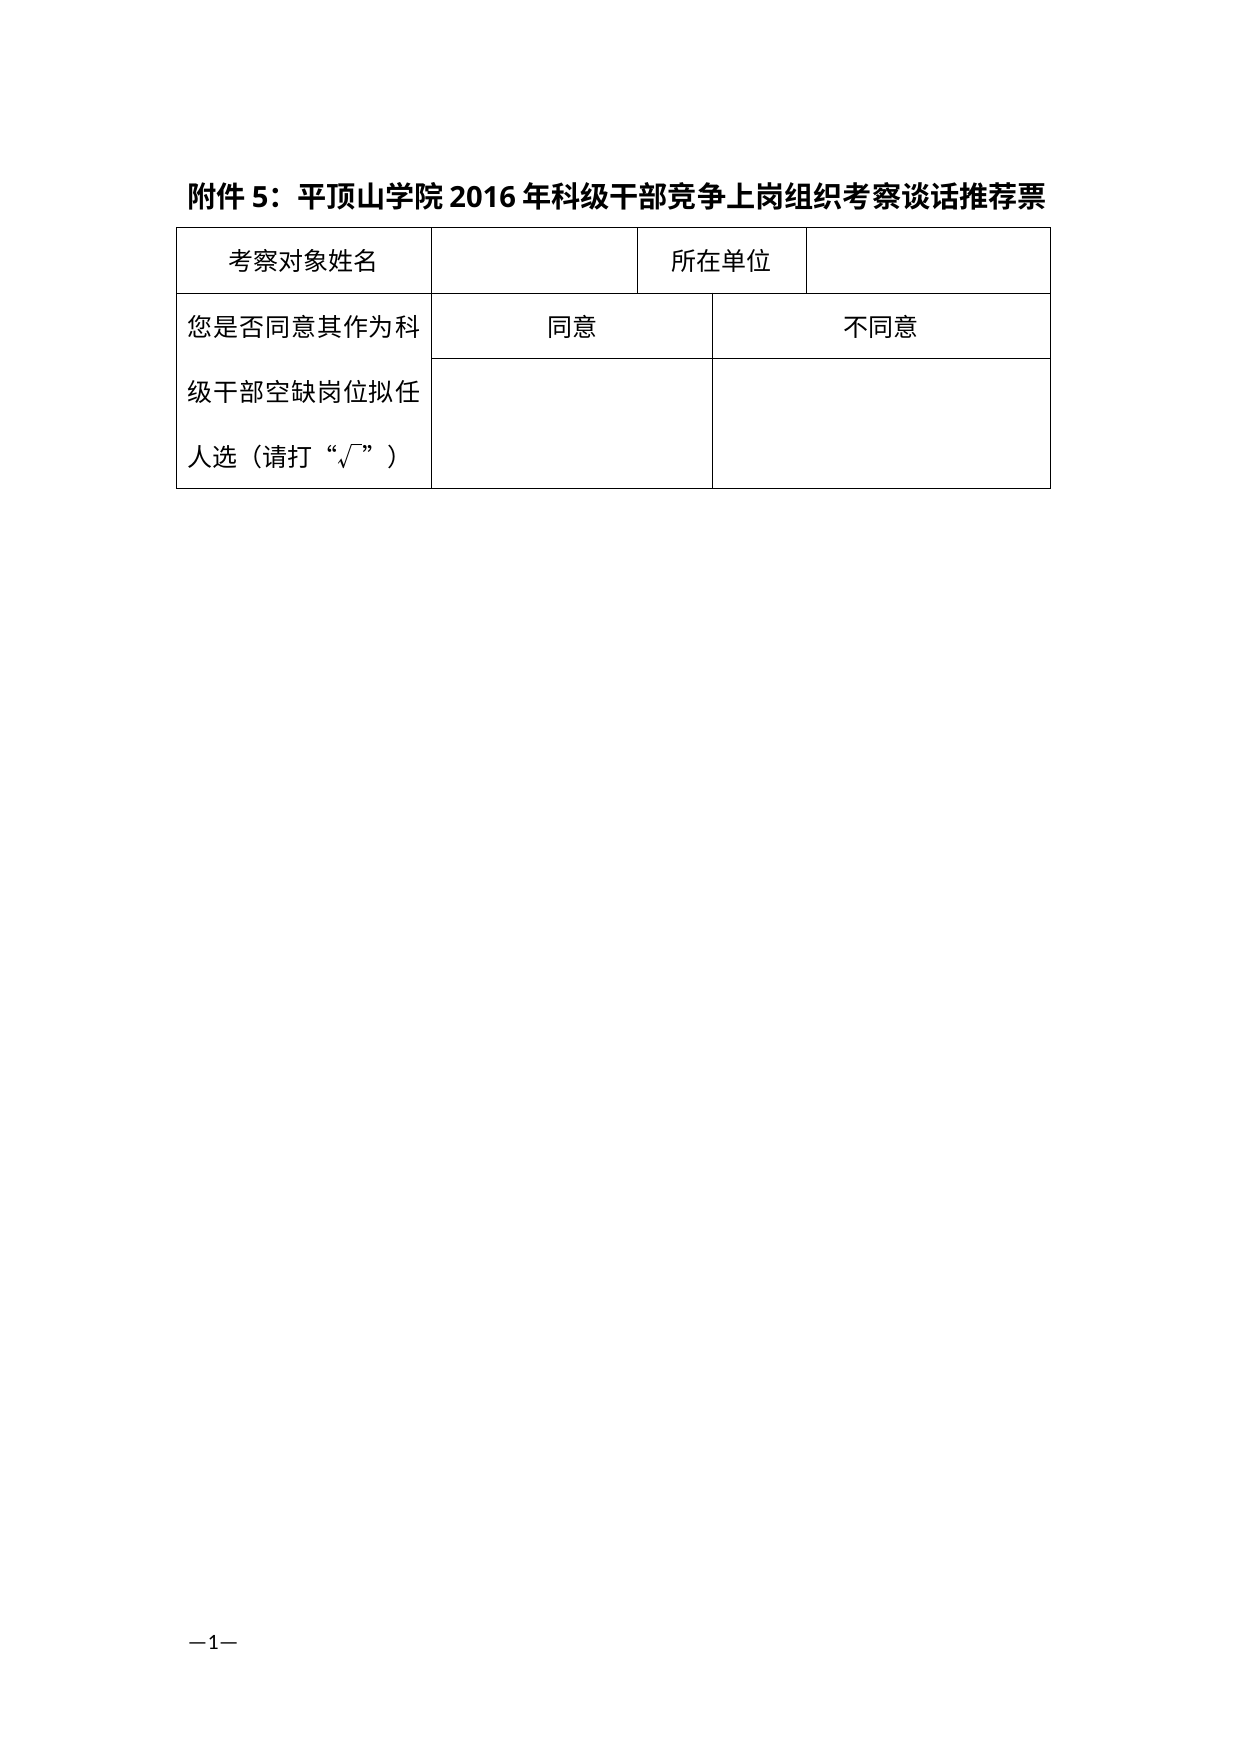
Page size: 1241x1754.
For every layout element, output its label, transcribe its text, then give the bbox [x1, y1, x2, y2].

table_header 考察对象姓名 [177, 228, 431, 292]
table_header [807, 228, 1050, 292]
table_cell [713, 359, 1050, 488]
table_cell 不同意 [713, 294, 1050, 358]
table_cell 您是否同意其作为科级干部空缺岗位拟任人选（请打“√”） [177, 294, 431, 488]
table_header 所在单位 [638, 228, 806, 292]
table_header [432, 228, 637, 292]
table_cell [432, 359, 712, 488]
table_cell 同意 [432, 294, 712, 358]
text 附件5：平顶山学院2016年科级干部竞争上岗组织考察谈话推荐票 [187, 162, 1087, 227]
